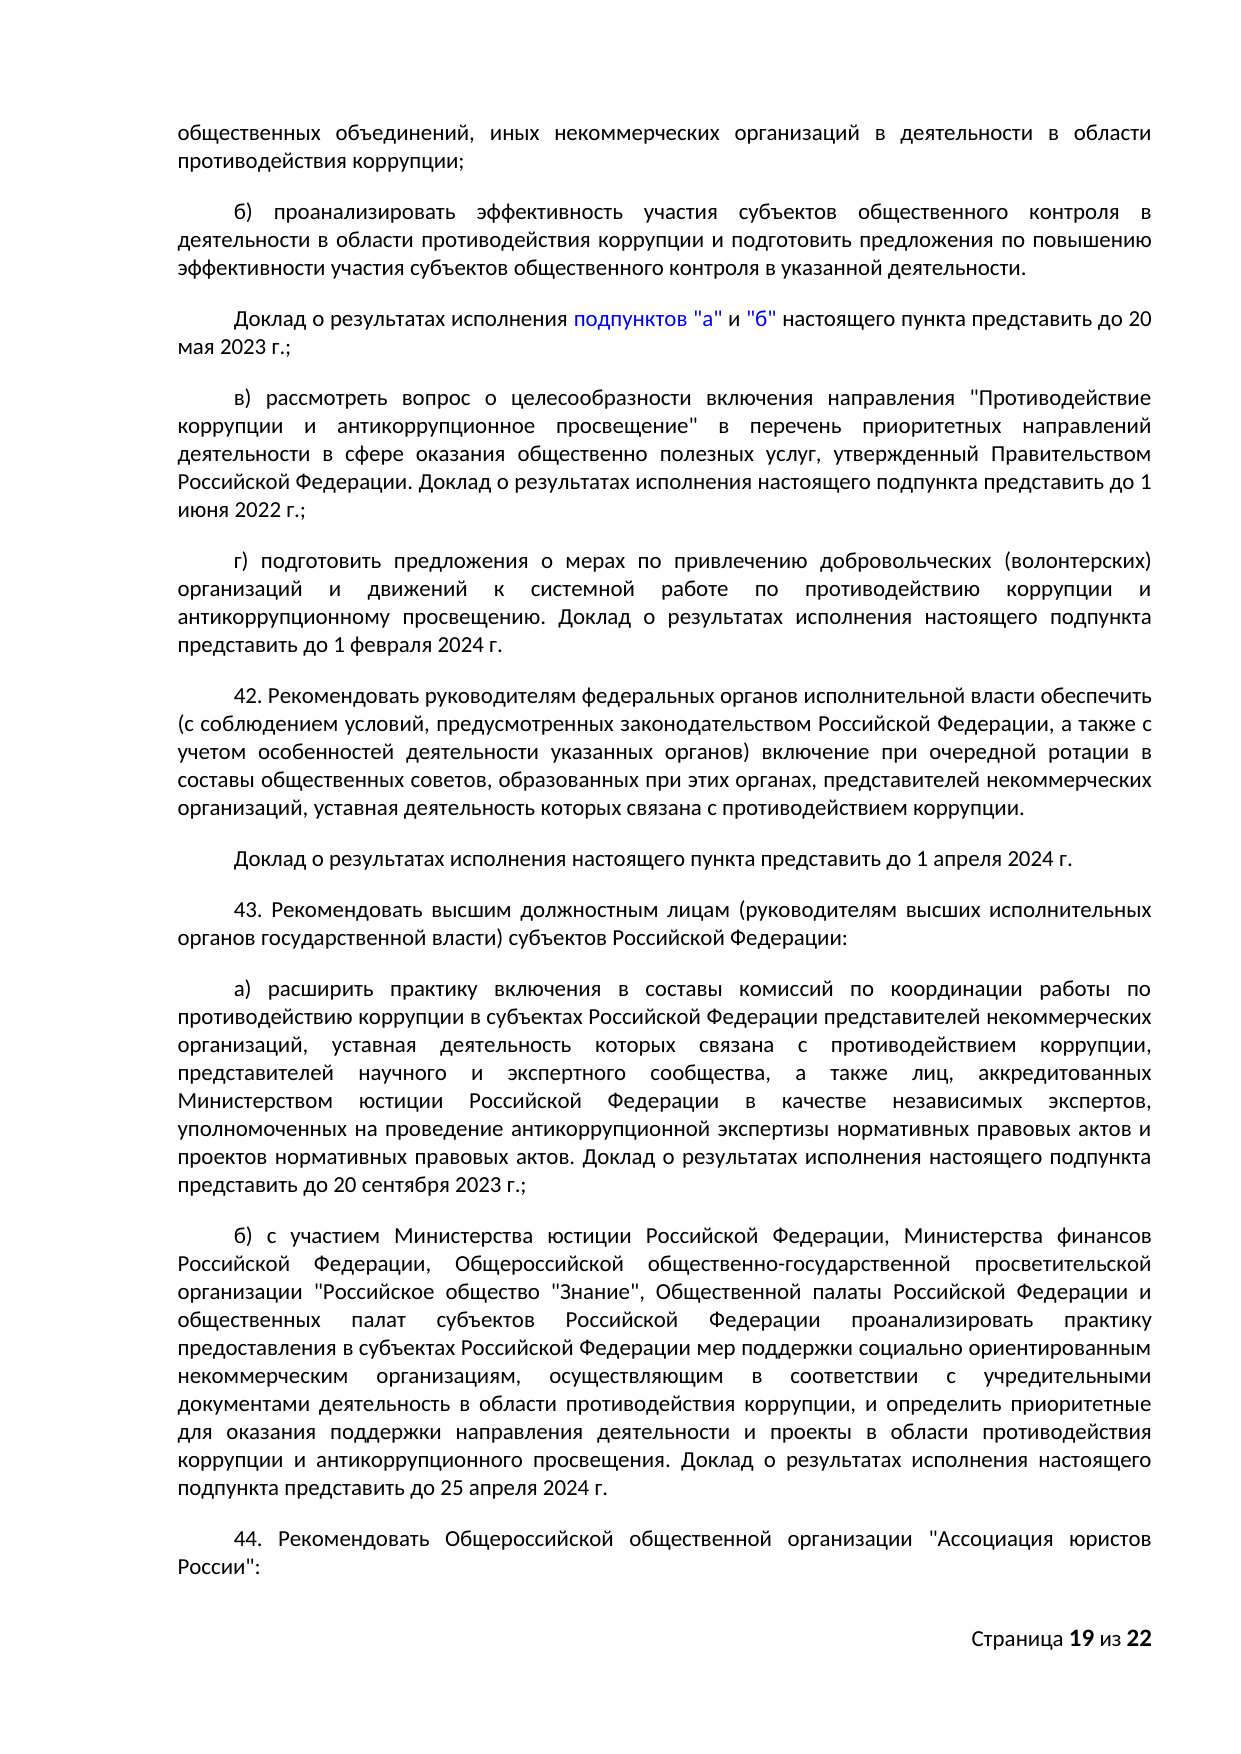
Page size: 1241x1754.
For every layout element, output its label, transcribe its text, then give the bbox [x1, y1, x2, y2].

text а) расширить практику включения в составы комиссий по координации работы по противодействию коррупции в субъектах Российской Федерации представителей некоммерческих организаций, уставная деятельность которых связана с противодействием коррупции, представителей научного и экспертного сообщества, а также лиц, аккредитованных Министерством юстиции Российской Федерации в качестве независимых экспертов, уполномоченных на проведение антикоррупционной экспертизы нормативных правовых актов и проектов нормативных правовых актов. Доклад о результатах исполнения настоящего подпункта представить до 20 сентября 2023 г.; [177, 974, 1152, 1198]
text Доклад о результатах исполнения подпунктов "а" и "б" настоящего пункта представить до 20 мая 2023 г.; [177, 304, 1152, 360]
text 43. Рекомендовать высшим должностным лицам (руководителям высших исполнительных органов государственной власти) субъектов Российской Федерации: [177, 895, 1152, 951]
text б) проанализировать эффективность участия субъектов общественного контроля в деятельности в области противодействия коррупции и подготовить предложения по повышению эффективности участия субъектов общественного контроля в указанной деятельности. [177, 197, 1152, 281]
text Доклад о результатах исполнения настоящего пункта представить до 1 апреля 2024 г. [177, 844, 1152, 872]
text г) подготовить предложения о мерах по привлечению добровольческих (волонтерских) организаций и движений к системной работе по противодействию коррупции и антикоррупционному просвещению. Доклад о результатах исполнения настоящего подпункта представить до 1 февраля 2024 г. [177, 546, 1152, 658]
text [177, 118, 1152, 174]
text б) с участием Министерства юстиции Российской Федерации, Министерства финансов Российской Федерации, Общероссийской общественно-государственной просветительской организации "Российское общество "Знание", Общественной палаты Российской Федерации и общественных палат субъектов Российской Федерации проанализировать практику предоставления в субъектах Российской Федерации мер поддержки социально ориентированным некоммерческим организациям, осуществляющим в соответствии с учредительными документами деятельность в области противодействия коррупции, и определить приоритетные для оказания поддержки направления деятельности и проекты в области противодействия коррупции и антикоррупционного просвещения. Доклад о результатах исполнения настоящего подпункта представить до 25 апреля 2024 г. [177, 1221, 1152, 1501]
text 42. Рекомендовать руководителям федеральных органов исполнительной власти обеспечить (с соблюдением условий, предусмотренных законодательством Российской Федерации, а также с учетом особенностей деятельности указанных органов) включение при очередной ротации в составы общественных советов, образованных при этих органах, представителей некоммерческих организаций, уставная деятельность которых связана с противодействием коррупции. [177, 681, 1152, 821]
text 44. Рекомендовать Общероссийской общественной организации "Ассоциация юристов России": [177, 1524, 1152, 1580]
text в) рассмотреть вопрос о целесообразности включения направления "Противодействие коррупции и антикоррупционное просвещение" в перечень приоритетных направлений деятельности в сфере оказания общественно полезных услуг, утвержденный Правительством Российской Федерации. Доклад о результатах исполнения настоящего подпункта представить до 1 июня 2022 г.; [177, 383, 1152, 523]
